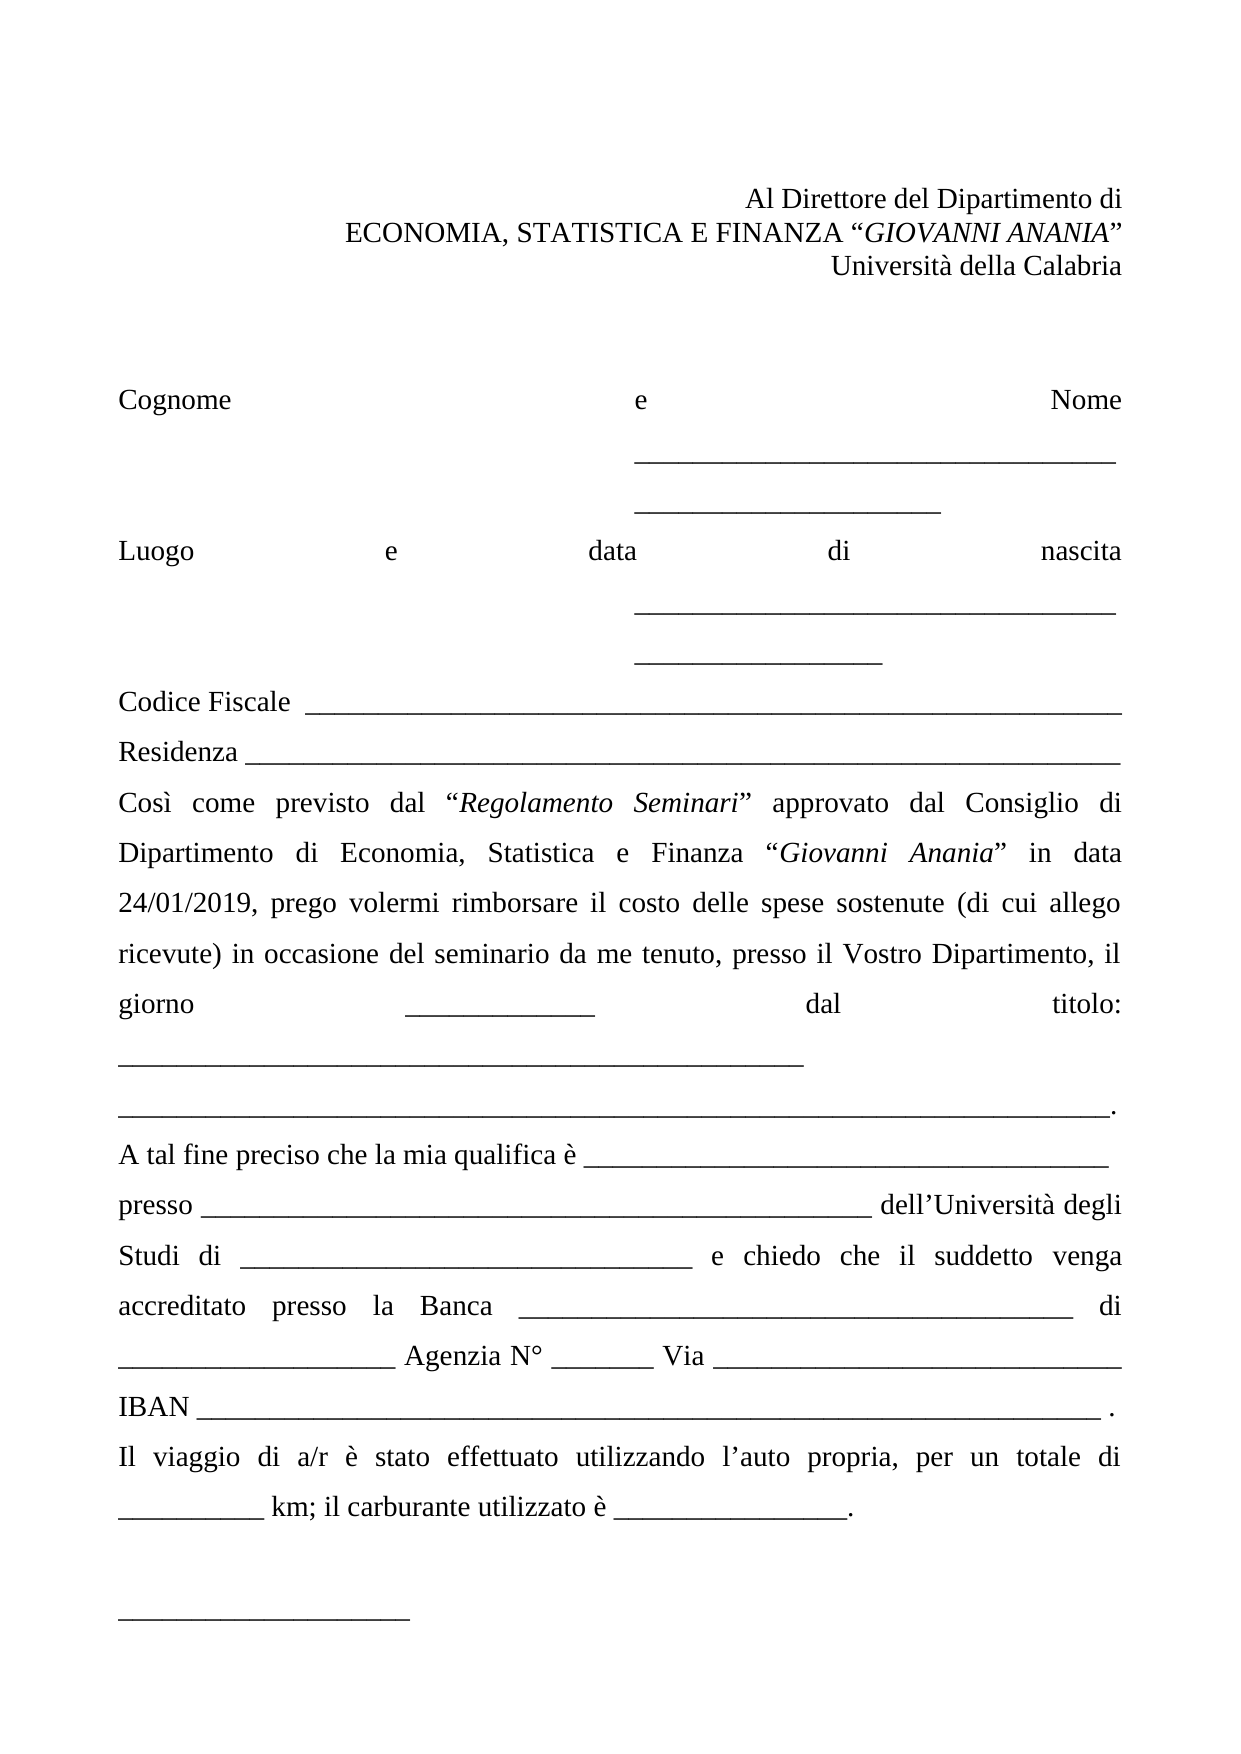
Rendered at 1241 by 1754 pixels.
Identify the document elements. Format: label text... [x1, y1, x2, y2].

text Cognome e Nome ______________________________________________________ [118, 382, 1122, 517]
text Così come previsto dal “Regolamento Seminari” approvato dal Consiglio di Dipartimento di Economia, Statistica e Finanza “Giovanni Anania” in data 24/01/2019, prego volermi rimborsare il costo delle spese sostenute (di cui allego ricevute) in occasione del seminario da me tenuto, presso il Vostro Dipartimento, il giorno _____________ dal titolo: _______________________________________________ [118, 785, 1122, 1070]
text Il viaggio di a/r è stato effettuato utilizzando l’auto propria, per un totale di __________ km; il carburante utilizzato è ________________. [118, 1439, 1122, 1523]
text Al Direttore del Dipartimento di [413, 181, 1122, 215]
text presso ______________________________________________ dell’Università degli Studi di _______________________________ e chiedo che il suddetto venga accreditato presso la Banca ______________________________________ di ___________________ Agenzia N° _______ Via ____________________________ IBAN ______________________________________________________________ . [118, 1187, 1122, 1422]
text Luogo e data di nascita __________________________________________________ [118, 533, 1122, 667]
text Codice Fiscale ________________________________________________________ [118, 684, 1122, 718]
text Università della Calabria [413, 248, 1122, 282]
text A tal fine preciso che la mia qualifica è ____________________________________ [118, 1137, 1122, 1171]
text ECONOMIA, STATISTICA E FINANZA “GIOVANNI ANANIA” [118, 215, 1122, 248]
text ____________________ [118, 1590, 1122, 1623]
text ____________________________________________________________________. [118, 1087, 1122, 1120]
text Residenza ____________________________________________________________ [118, 734, 1122, 768]
